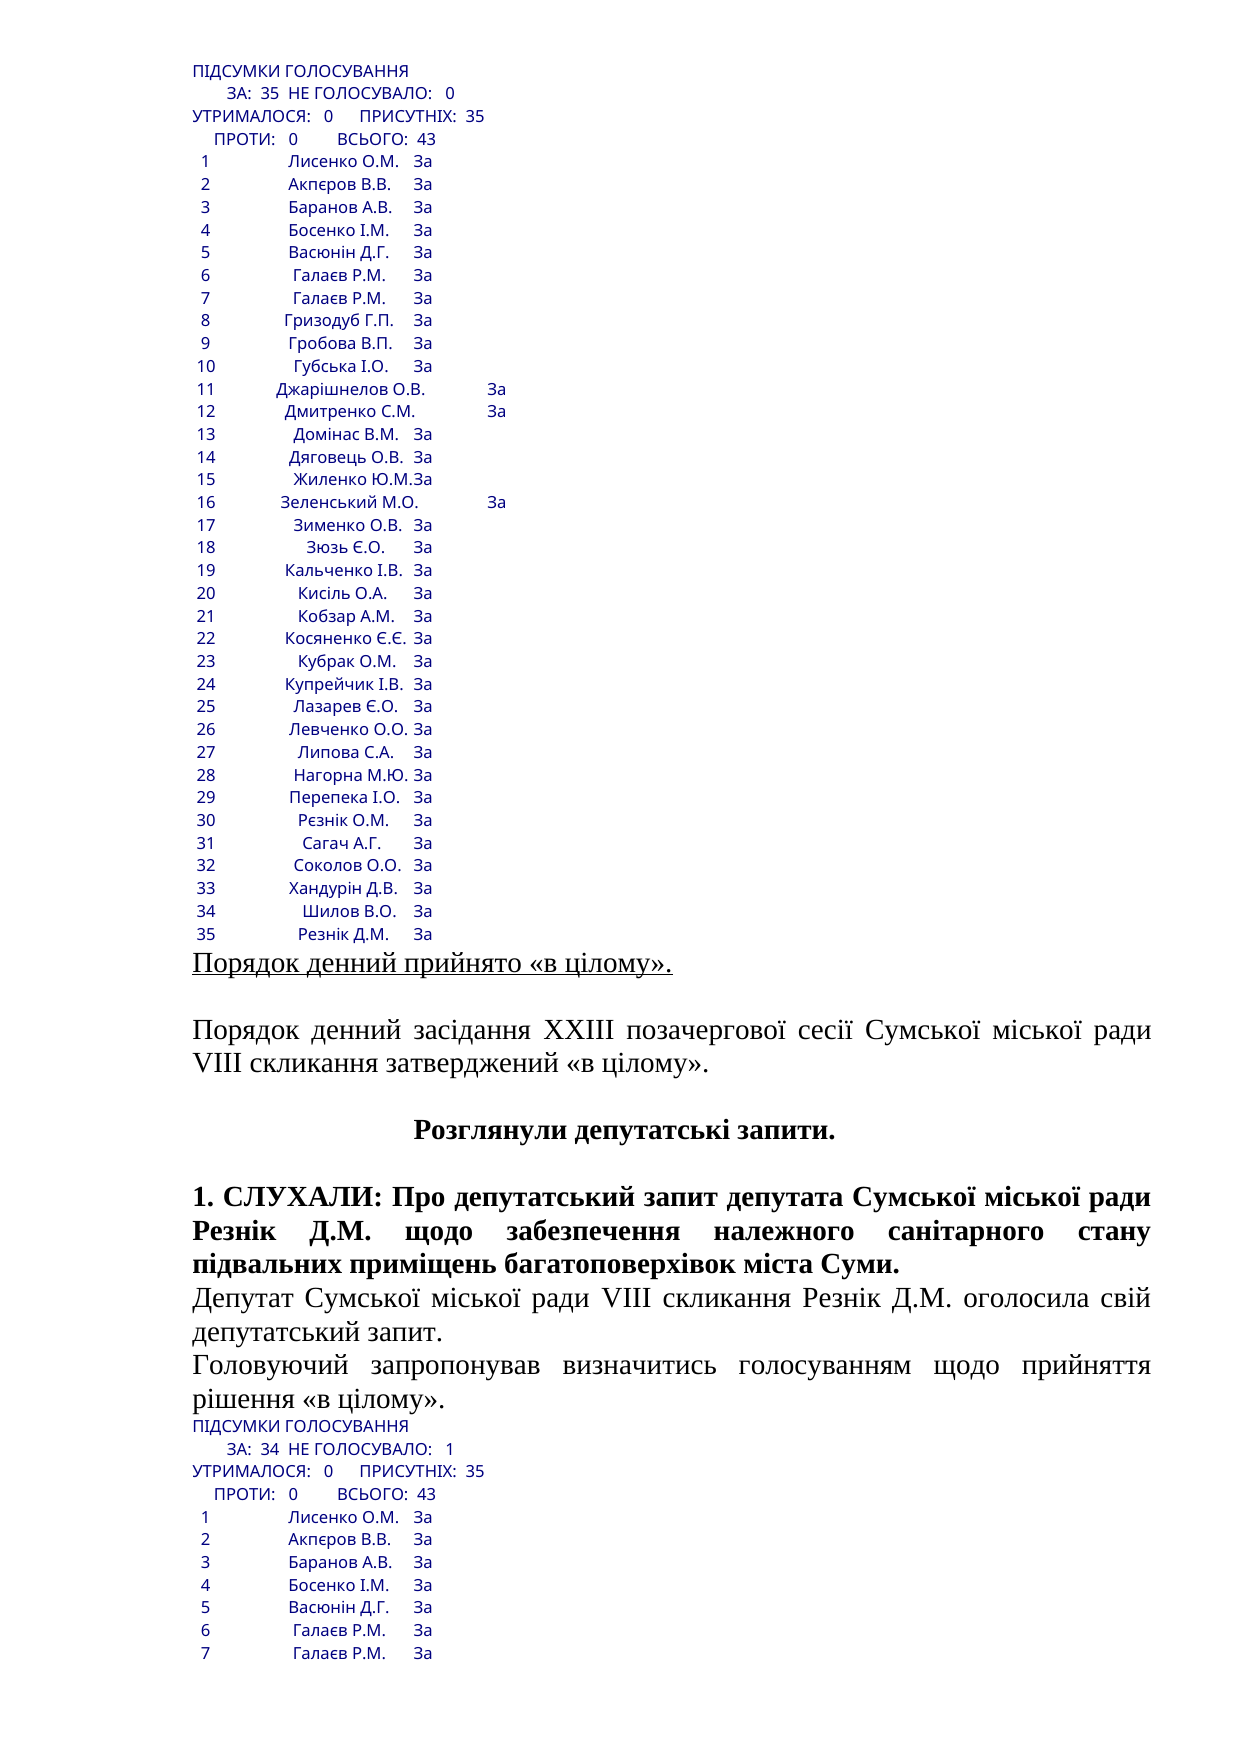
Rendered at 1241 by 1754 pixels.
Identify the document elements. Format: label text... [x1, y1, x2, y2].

text ПРОТИ: 0 ВСЬОГО: 43 [192, 1482, 1152, 1505]
text 2 Акпєров В.В. За [192, 173, 1152, 195]
text 1. СЛУХАЛИ: Про депутатський запит депутата Сумської міської ради Резнік Д.М. щодо забезпечення належного санітарного стану підвальних приміщень багатоповерхівок міста Суми. [192, 1179, 1152, 1280]
text 22 Косяненко Є.Є. За [192, 627, 1152, 649]
text 14 Дяговець О.В. За [192, 445, 1152, 468]
text 19 Кальченко І.В. За [192, 559, 1152, 581]
text 12 Дмитренко С.М. За [192, 400, 1152, 422]
text 1 Лисенко О.М. За [192, 150, 1152, 173]
text 35 Резнік Д.М. За [192, 922, 1152, 945]
text 25 Лазарев Є.О. За [192, 695, 1152, 718]
text 2 Акпєров В.В. За [192, 1528, 1152, 1551]
text ПРОТИ: 0 ВСЬОГО: 43 [192, 127, 1152, 150]
text 9 Гробова В.П. За [192, 332, 1152, 354]
text 21 Кобзар А.М. За [192, 604, 1152, 627]
text Депутат Сумської міської ради VІІІ скликання Резнік Д.М. оголосила свій депутатський запит. [192, 1280, 1152, 1347]
text 5 Васюнін Д.Г. За [192, 241, 1152, 263]
text 28 Нагорна М.Ю. За [192, 763, 1152, 786]
text ПІДСУМКИ ГОЛОСУВАННЯ [192, 1414, 1152, 1437]
text 30 Рєзнік О.М. За [192, 808, 1152, 831]
text Розглянули депутатські запити. [339, 1112, 1152, 1146]
text 15 Жиленко Ю.М. За [192, 468, 1152, 491]
text 20 Кисіль О.А. За [192, 581, 1152, 604]
text 5 Васюнін Д.Г. За [192, 1596, 1152, 1619]
text УТРИМАЛОСЯ: 0 ПРИСУТНІХ: 35 [192, 1460, 1152, 1482]
text 18 Зюзь Є.О. За [192, 536, 1152, 559]
text 8 Гризодуб Г.П. За [192, 309, 1152, 332]
text 3 Баранов А.В. За [192, 1551, 1152, 1573]
text 10 Губська І.О. За [192, 354, 1152, 377]
text 16 Зеленський М.О. За [192, 491, 1152, 513]
text ПІДСУМКИ ГОЛОСУВАННЯ [192, 59, 1152, 82]
text Головуючий запропонував визначитись голосуванням щодо прийняття рішення «в цілому». [192, 1347, 1152, 1414]
text 27 Липова С.А. За [192, 740, 1152, 763]
text 4 Босенко І.М. За [192, 218, 1152, 241]
text 26 Левченко О.О. За [192, 718, 1152, 740]
text 4 Босенко І.М. За [192, 1573, 1152, 1596]
text 13 Домінас В.М. За [192, 422, 1152, 445]
text Порядок денний прийнято «в цілому». [192, 945, 1152, 978]
text 6 Галаєв Р.М. За [192, 263, 1152, 286]
text 7 Галаєв Р.М. За [192, 286, 1152, 309]
text 31 Сагач А.Г. За [192, 831, 1152, 854]
text 1 Лисенко О.М. За [192, 1505, 1152, 1528]
text 33 Хандурін Д.В. За [192, 877, 1152, 899]
text 32 Соколов О.О. За [192, 854, 1152, 877]
text 11 Джарішнелов О.В. За [192, 377, 1152, 400]
text ЗА: 35 НЕ ГОЛОСУВАЛО: 0 [192, 82, 1152, 104]
text 34 Шилов В.О. За [192, 899, 1152, 922]
text ЗА: 34 НЕ ГОЛОСУВАЛО: 1 [192, 1437, 1152, 1460]
text 6 Галаєв Р.М. За [192, 1619, 1152, 1641]
text 17 Зименко О.В. За [192, 513, 1152, 536]
text УТРИМАЛОСЯ: 0 ПРИСУТНІХ: 35 [192, 104, 1152, 127]
text 24 Купрейчик І.В. За [192, 672, 1152, 695]
text 23 Кубрак О.М. За [192, 649, 1152, 672]
text 7 Галаєв Р.М. За [192, 1641, 1152, 1664]
text Порядок денний засідання XХІІІ позачергової сесії Сумської міської ради VІІI скликання затверджений «в цілому». [192, 1012, 1152, 1079]
text 29 Перепека І.О. За [192, 786, 1152, 808]
text 3 Баранов А.В. За [192, 195, 1152, 218]
